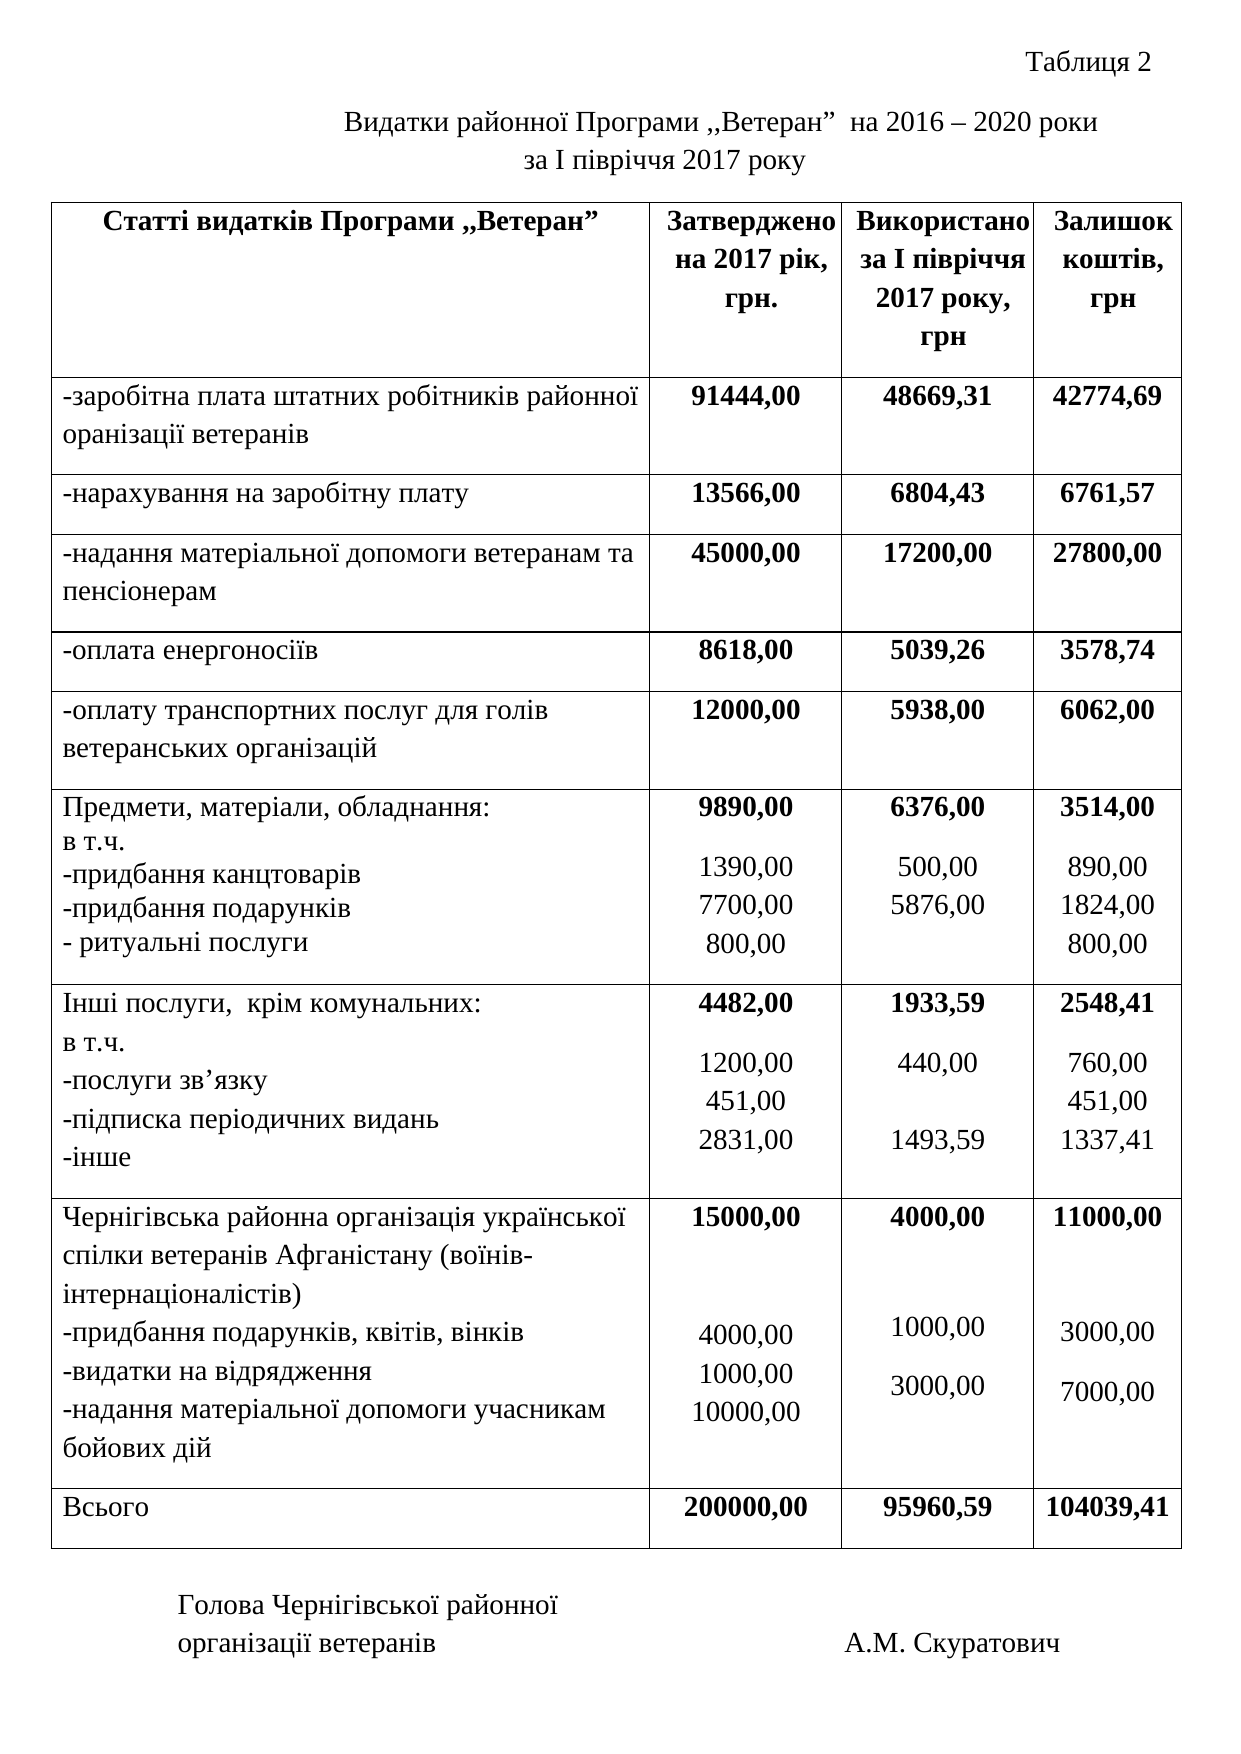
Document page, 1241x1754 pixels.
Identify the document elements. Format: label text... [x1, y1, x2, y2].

table_cell 5039,26 [842, 633, 1033, 691]
table_header Затверджено на 2017 рік, грн. [650, 203, 841, 377]
table_cell 3578,74 [1034, 633, 1181, 691]
table_cell 95960,59 [842, 1489, 1033, 1547]
table_cell 8618,00 [650, 633, 841, 691]
table_cell 6761,57 [1034, 475, 1181, 534]
table_cell 12000,00 [650, 692, 841, 788]
table_header Статті видатків Програми ,,Ветеран” [52, 203, 649, 377]
table_cell 48669,31 [842, 378, 1033, 474]
table_cell 4000,00 1000,00 3000,00 [842, 1199, 1033, 1488]
table_cell 9890,00 1390,00 7700,00 800,00 [650, 790, 841, 984]
table_cell 27800,00 [1034, 535, 1181, 631]
table_cell -надання матеріальної допомоги ветеранам та пенсіонерам [52, 535, 649, 631]
table_cell -оплата енергоносіїв [52, 633, 649, 691]
table_cell 45000,00 [650, 535, 841, 631]
table_cell 4482,00 1200,00 451,00 2831,00 [650, 985, 841, 1198]
table_cell 17200,00 [842, 535, 1033, 631]
table_cell Інші послуги, крім комунальних: в т.ч. -послуги зв’язку -підписка періодичних видань -інше [52, 985, 649, 1198]
table_cell Всього [52, 1489, 649, 1547]
table_cell -заробітна плата штатних робітників районної оранізації ветеранів [52, 378, 649, 474]
table_cell 1933,59 440,00 . 1493,59 [842, 985, 1033, 1198]
text Видатки районної Програми ,,Ветеран” на 2016 – 2020 роки за І півріччя 2017 року [177, 104, 1152, 176]
table_cell 15000,00 4000,00 1000,00 10000,00 [650, 1199, 841, 1488]
table_cell -нарахування на заробітну плату [52, 475, 649, 534]
text організації ветеранів А.М. Скуратович [177, 1626, 1152, 1659]
table_cell 200000,00 [650, 1489, 841, 1547]
table_header Використано за І півріччя 2017 року, грн [842, 203, 1033, 377]
table_cell 104039,41 [1034, 1489, 1181, 1547]
table_cell 42774,69 [1034, 378, 1181, 474]
table_cell 6376,00 500,00 5876,00 [842, 790, 1033, 984]
table_cell 5938,00 [842, 692, 1033, 788]
table_cell 2548,41 760,00 451,00 1337,41 [1034, 985, 1181, 1198]
table_cell 6062,00 [1034, 692, 1181, 788]
table_header Залишок коштів, грн [1034, 203, 1181, 377]
table_cell -оплату транспортних послуг для голів ветеранських організацій [52, 692, 649, 788]
table_cell 13566,00 [650, 475, 841, 534]
text Голова Чернігівської районної [177, 1587, 1152, 1621]
table_cell Предмети, матеріали, обладнання: в т.ч. -придбання канцтоварів -придбання подарунків - ритуальні послуги [52, 790, 649, 984]
table_cell Чернігівська районна організація української спілки ветеранів Афганістану (воїнів-інтернаціоналістів) -придбання подарунків, квітів, вінків -видатки на відрядження -надання матеріальної допомоги учасникам бойових дій [52, 1199, 649, 1488]
table_cell 6804,43 [842, 475, 1033, 534]
table_cell 91444,00 [650, 378, 841, 474]
text Таблиця 2 [177, 44, 1152, 78]
table_cell 11000,00 3000,00 7000,00 [1034, 1199, 1181, 1488]
table_cell 3514,00 890,00 1824,00 800,00 [1034, 790, 1181, 984]
